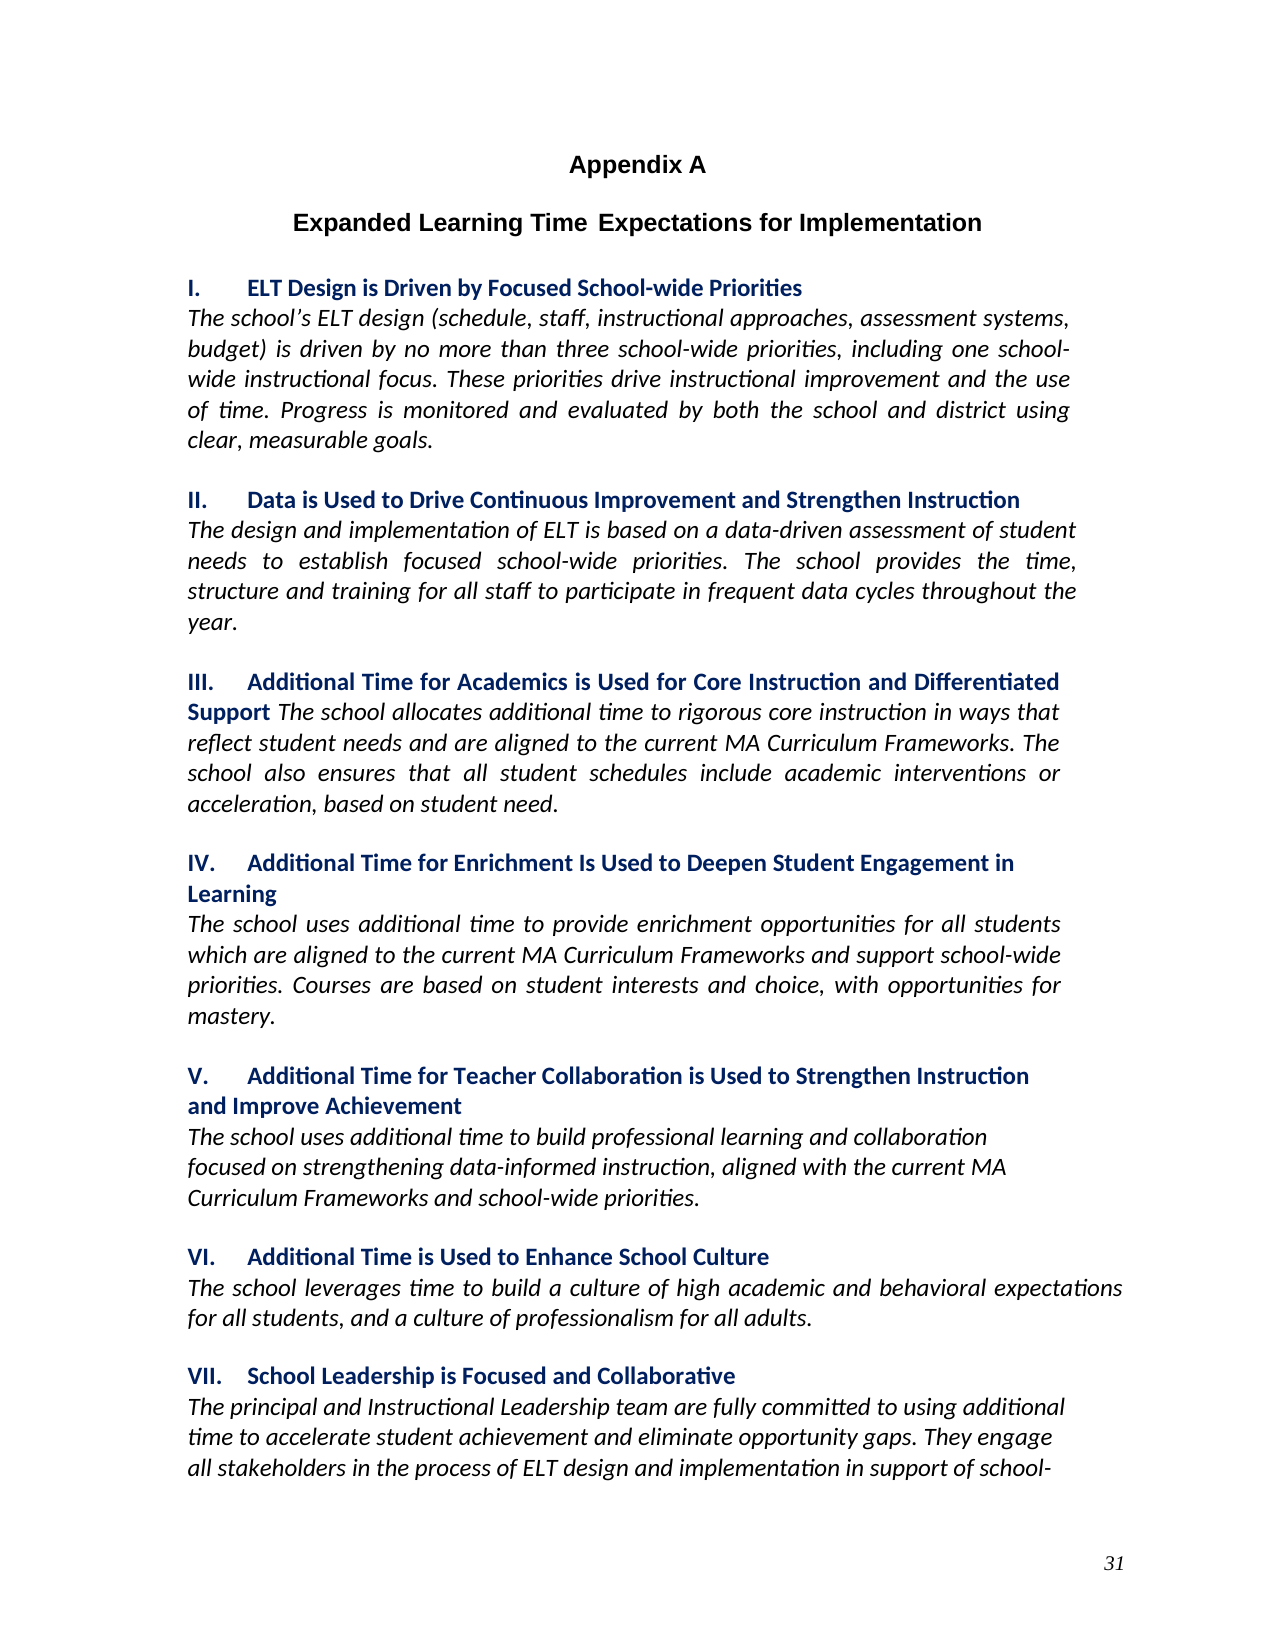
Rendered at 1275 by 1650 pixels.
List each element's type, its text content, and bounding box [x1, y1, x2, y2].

text The school’s ELT design (schedule, staff, instructional approaches, assessment systems, budget) is driven by no more than three school-wide priorities, including one school-wide instructional focus. These priorities drive instructional improvement and the use of time. Progress is monitored and evaluated by both the school and district using clear, measurable goals. [187, 302, 1071, 455]
text The design and implementation of ELT is based on a data-driven assessment of student needs to establish focused school-wide priorities. The school provides the time, structure and training for all staff to participate in frequent data cycles throughout the year. [187, 514, 1078, 637]
list ELT Design is Driven by Focused School-wide Priorities [187, 272, 1061, 302]
subtitle Appendix A [150, 150, 1125, 179]
list Additional Time is Used to Enhance School Culture [187, 1242, 1061, 1272]
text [187, 1391, 1067, 1482]
list Additional Time for Academics is Used for Core Instruction and Differentiated Support The school allocates additional time to rigorous core instruction in ways that reflect student needs and are aligned to the current MA Curriculum Frameworks. The school also ensures that all student schedules include academic interventions or acceleration, based on student need. [187, 666, 1061, 818]
list Additional Time for Enrichment Is Used to Deepen Student Engagement in Learning [187, 847, 1061, 908]
text The school leverages time to build a culture of high academic and behavioral expectations for all students, and a culture of professionalism for all adults. [187, 1272, 1125, 1333]
subtitle Expanded Learning Time Expectations for Implementation [150, 207, 1125, 236]
list Additional Time for Teacher Collaboration is Used to Strengthen Instruction and Improve Achievement [187, 1060, 1061, 1121]
text The school uses additional time to provide enrichment opportunities for all students which are aligned to the current MA Curriculum Frameworks and support school-wide priorities. Courses are based on student interests and choice, with opportunities for mastery. [187, 908, 1062, 1031]
text The school uses additional time to build professional learning and collaboration focused on strengthening data-informed instruction, aligned with the current MA Curriculum Frameworks and school-wide priorities. [187, 1121, 1071, 1212]
list Data is Used to Drive Continuous Improvement and Strengthen Instruction [187, 484, 1061, 514]
list School Leadership is Focused and Collaborative [187, 1360, 1061, 1391]
